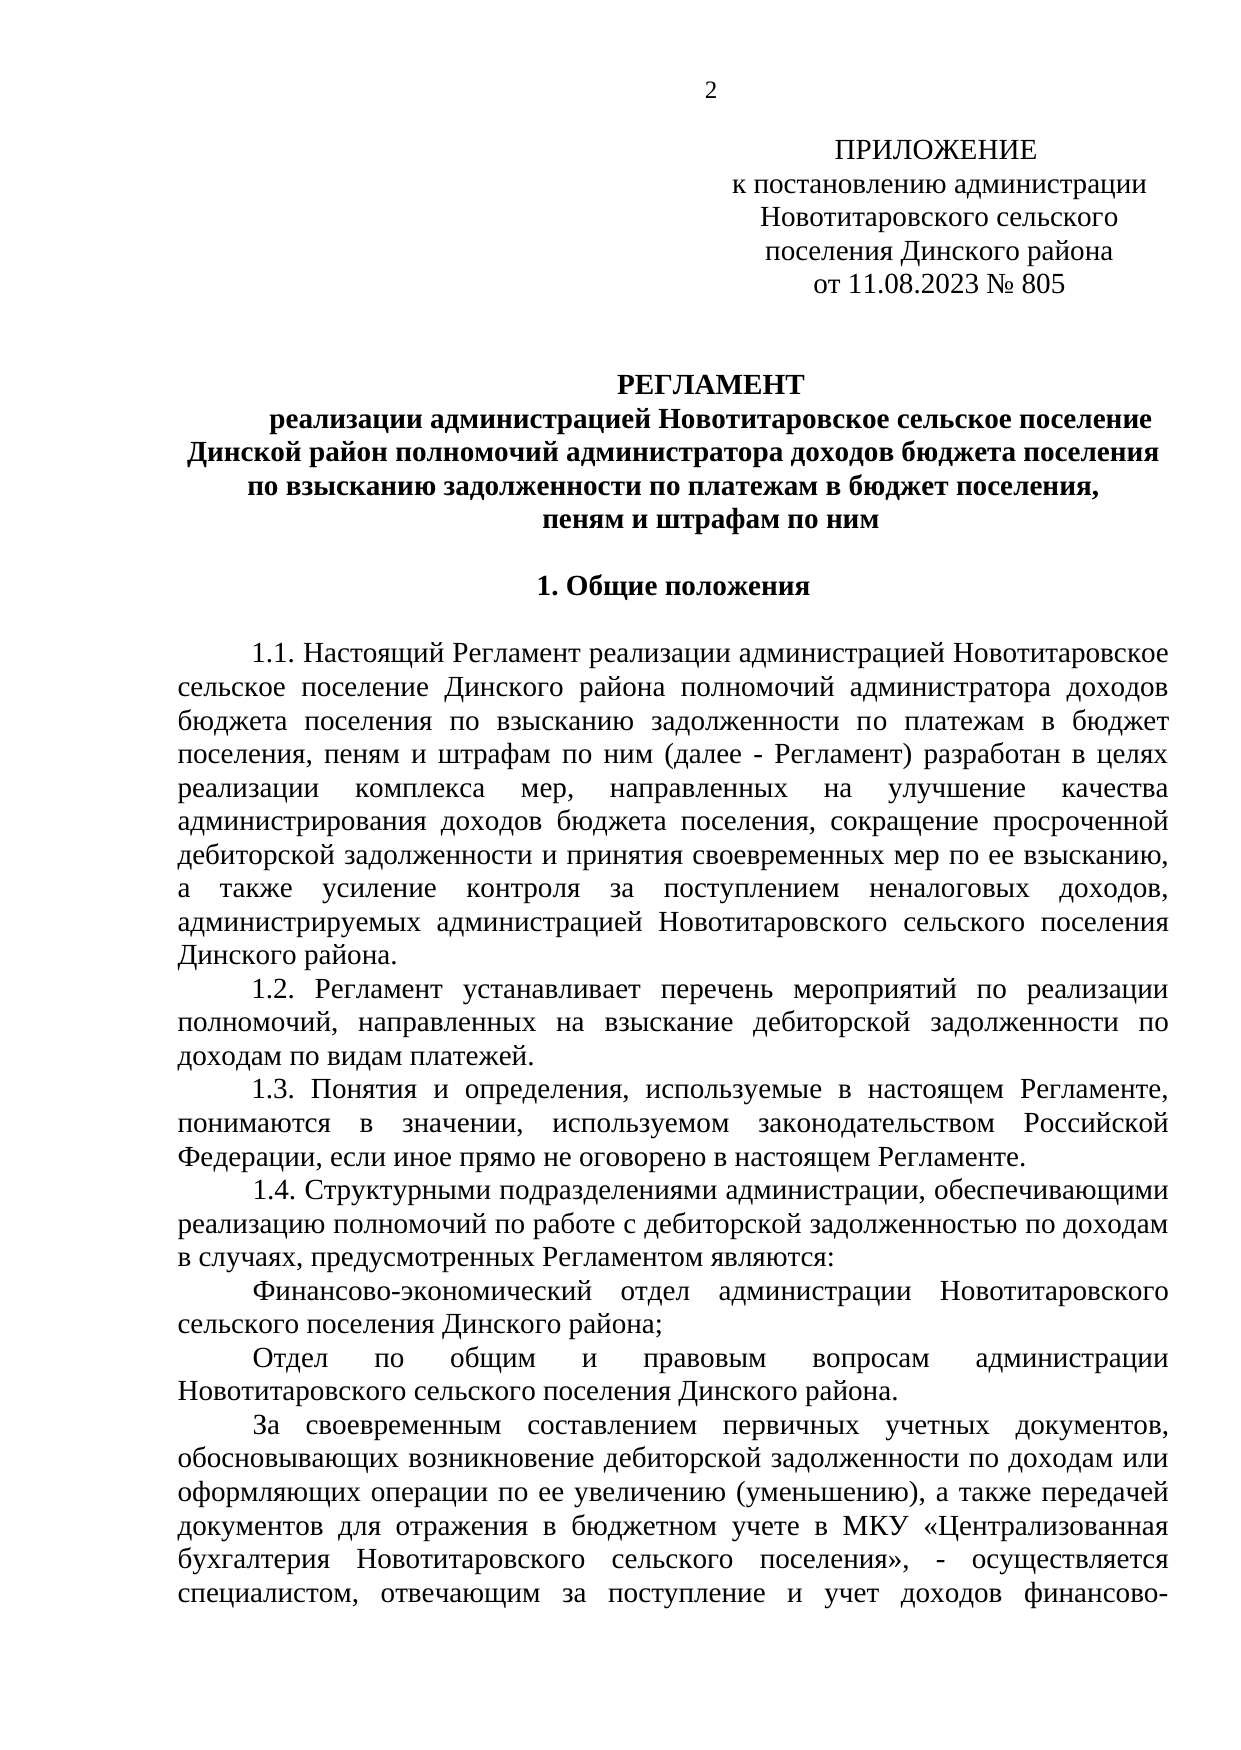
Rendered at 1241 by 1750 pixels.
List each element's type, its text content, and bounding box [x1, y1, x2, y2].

text 1.4. Структурными подразделениями администрации, обеспечивающими реализацию полномочий по работе с дебиторской задолженностью по доходам в случаях, предусмотренных Регламентом являются: [177, 1172, 1169, 1273]
text 1.3. Понятия и определения, используемые в настоящем Регламенте, понимаются в значении, используемом законодательством Российской Федерации, если иное прямо не оговорено в настоящем Регламенте. [177, 1072, 1169, 1172]
text пеням и штрафам по ним [177, 501, 1169, 535]
text Новотитаровского сельского [709, 199, 1169, 233]
text 1.1. Настоящий Регламент реализации администрацией Новотитаровское сельское поселение Динского района полномочий администратора доходов бюджета поселения по взысканию задолженности по платежам в бюджет поселения, пеням и штрафам по ним (далее - Регламент) разработан в целях реализации комплекса мер, направленных на улучшение качества администрирования доходов бюджета поселения, сокращение просроченной дебиторской задолженности и принятия своевременных мер по ее взысканию, а также усиление контроля за поступлением неналоговых доходов, администрируемых администрацией Новотитаровского сельского поселения Динского района. [177, 636, 1169, 971]
text 1.2. Регламент устанавливает перечень мероприятий по реализации полномочий, направленных на взыскание дебиторской задолженности по доходам по видам платежей. [177, 971, 1169, 1072]
text Финансово-экономический отдел администрации Новотитаровского сельского поселения Динского района; [177, 1273, 1169, 1340]
text поселения Динского района от 11.08.2023 № 805 [709, 233, 1169, 300]
text ПРИЛОЖЕНИЕ [177, 132, 1169, 166]
text 1. Общие положения [177, 568, 1169, 602]
text РЕГЛАМЕНТ [177, 367, 1169, 401]
text к постановлению администрации [177, 166, 1169, 199]
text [177, 1407, 1169, 1608]
text Отдел по общим и правовым вопросам администрации Новотитаровского сельского поселения Динского района. [177, 1340, 1169, 1407]
text реализации администрацией Новотитаровское сельское поселение Динской район полномочий администратора доходов бюджета поселения по взысканию задолженности по платежам в бюджет поселения, [177, 401, 1169, 501]
